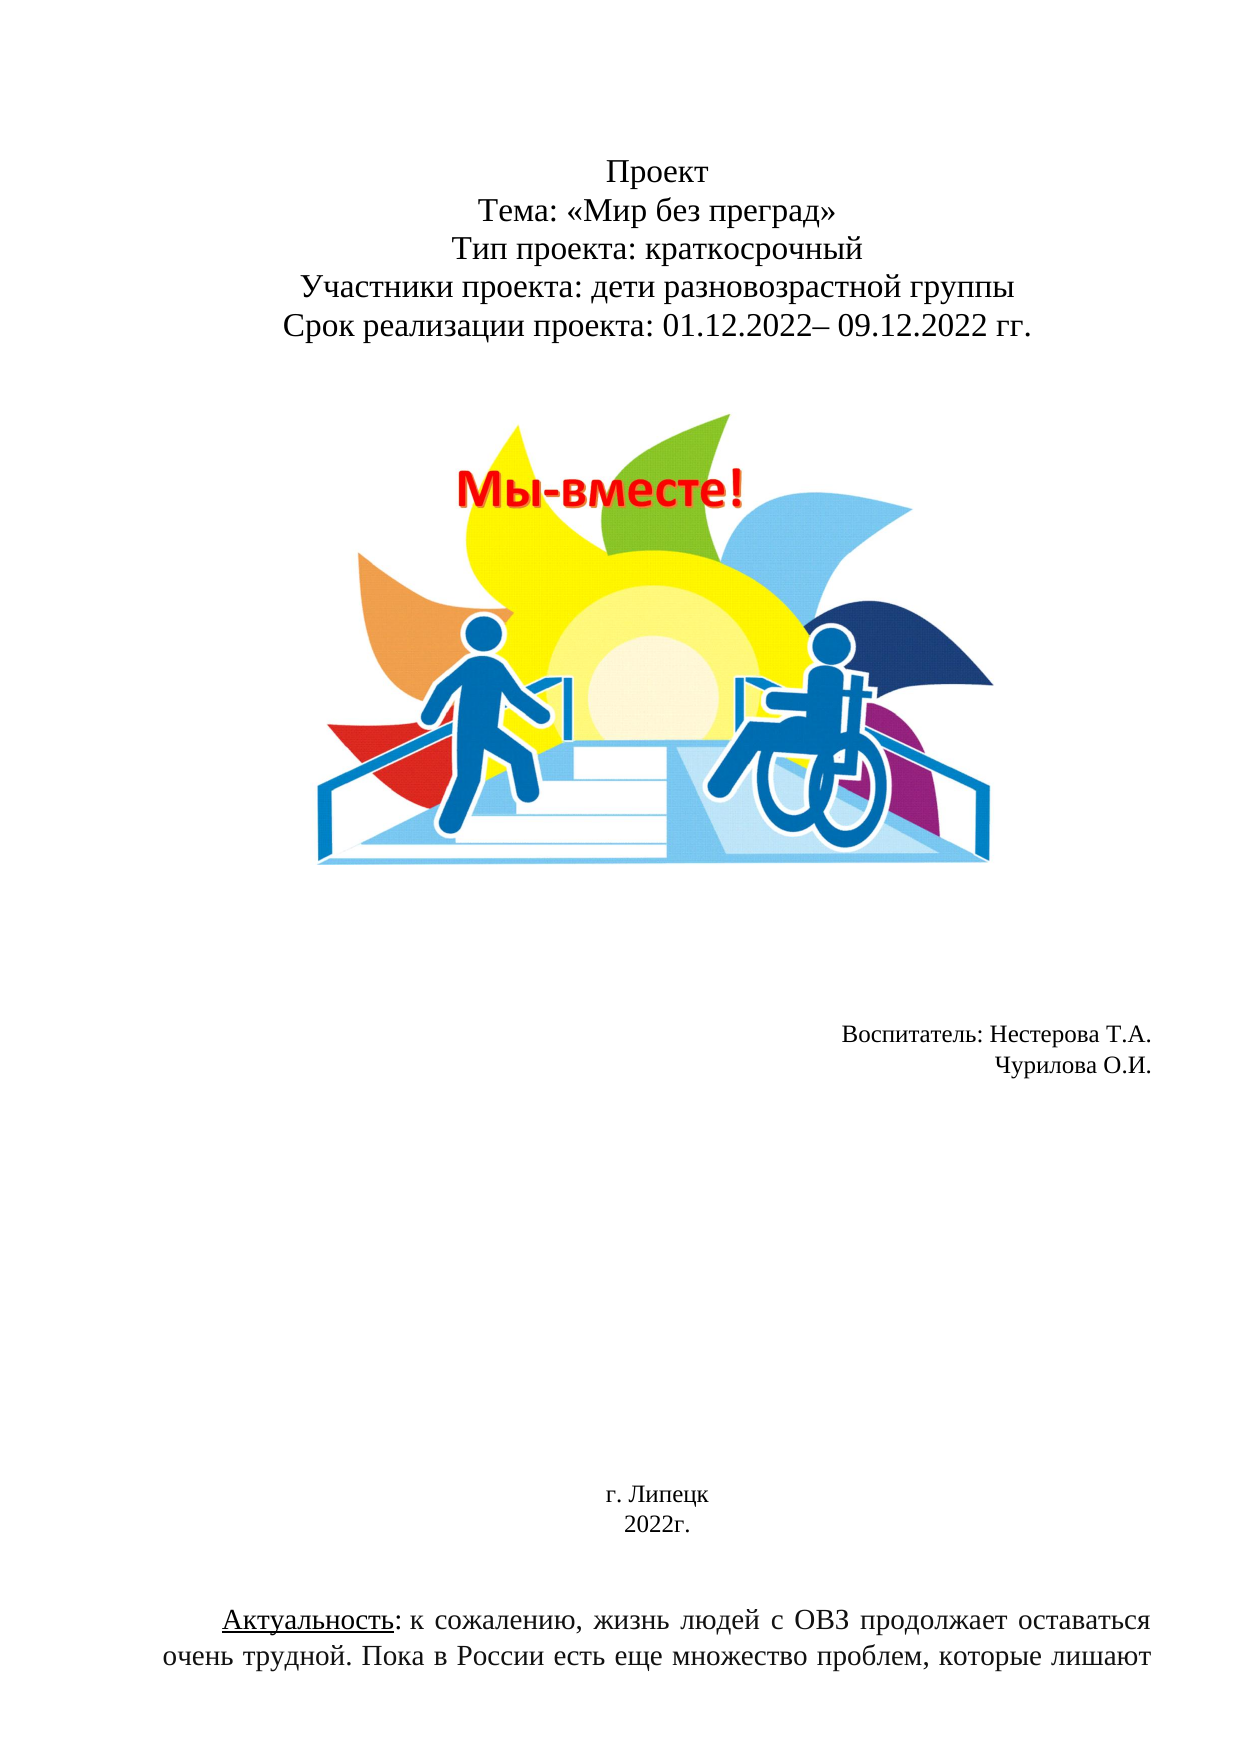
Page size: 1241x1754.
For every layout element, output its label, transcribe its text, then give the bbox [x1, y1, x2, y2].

text Участники проекта: дети разновозрастной группы [162, 267, 1152, 305]
text 2022г. [162, 1507, 1152, 1538]
text Воспитатель: Нестерова Т.А. [162, 1017, 1152, 1048]
text Тип проекта: краткосрочный [162, 228, 1152, 267]
text Проект [162, 152, 1152, 190]
text Чурилова О.И. [162, 1048, 1152, 1079]
picture [310, 412, 1004, 865]
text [162, 1602, 1152, 1672]
text г. Липецк [162, 1477, 1152, 1507]
text Тема: «Мир без преград» [162, 190, 1152, 228]
text Срок реализации проекта: 01.12.2022– 09.12.2022 гг. [162, 305, 1152, 343]
